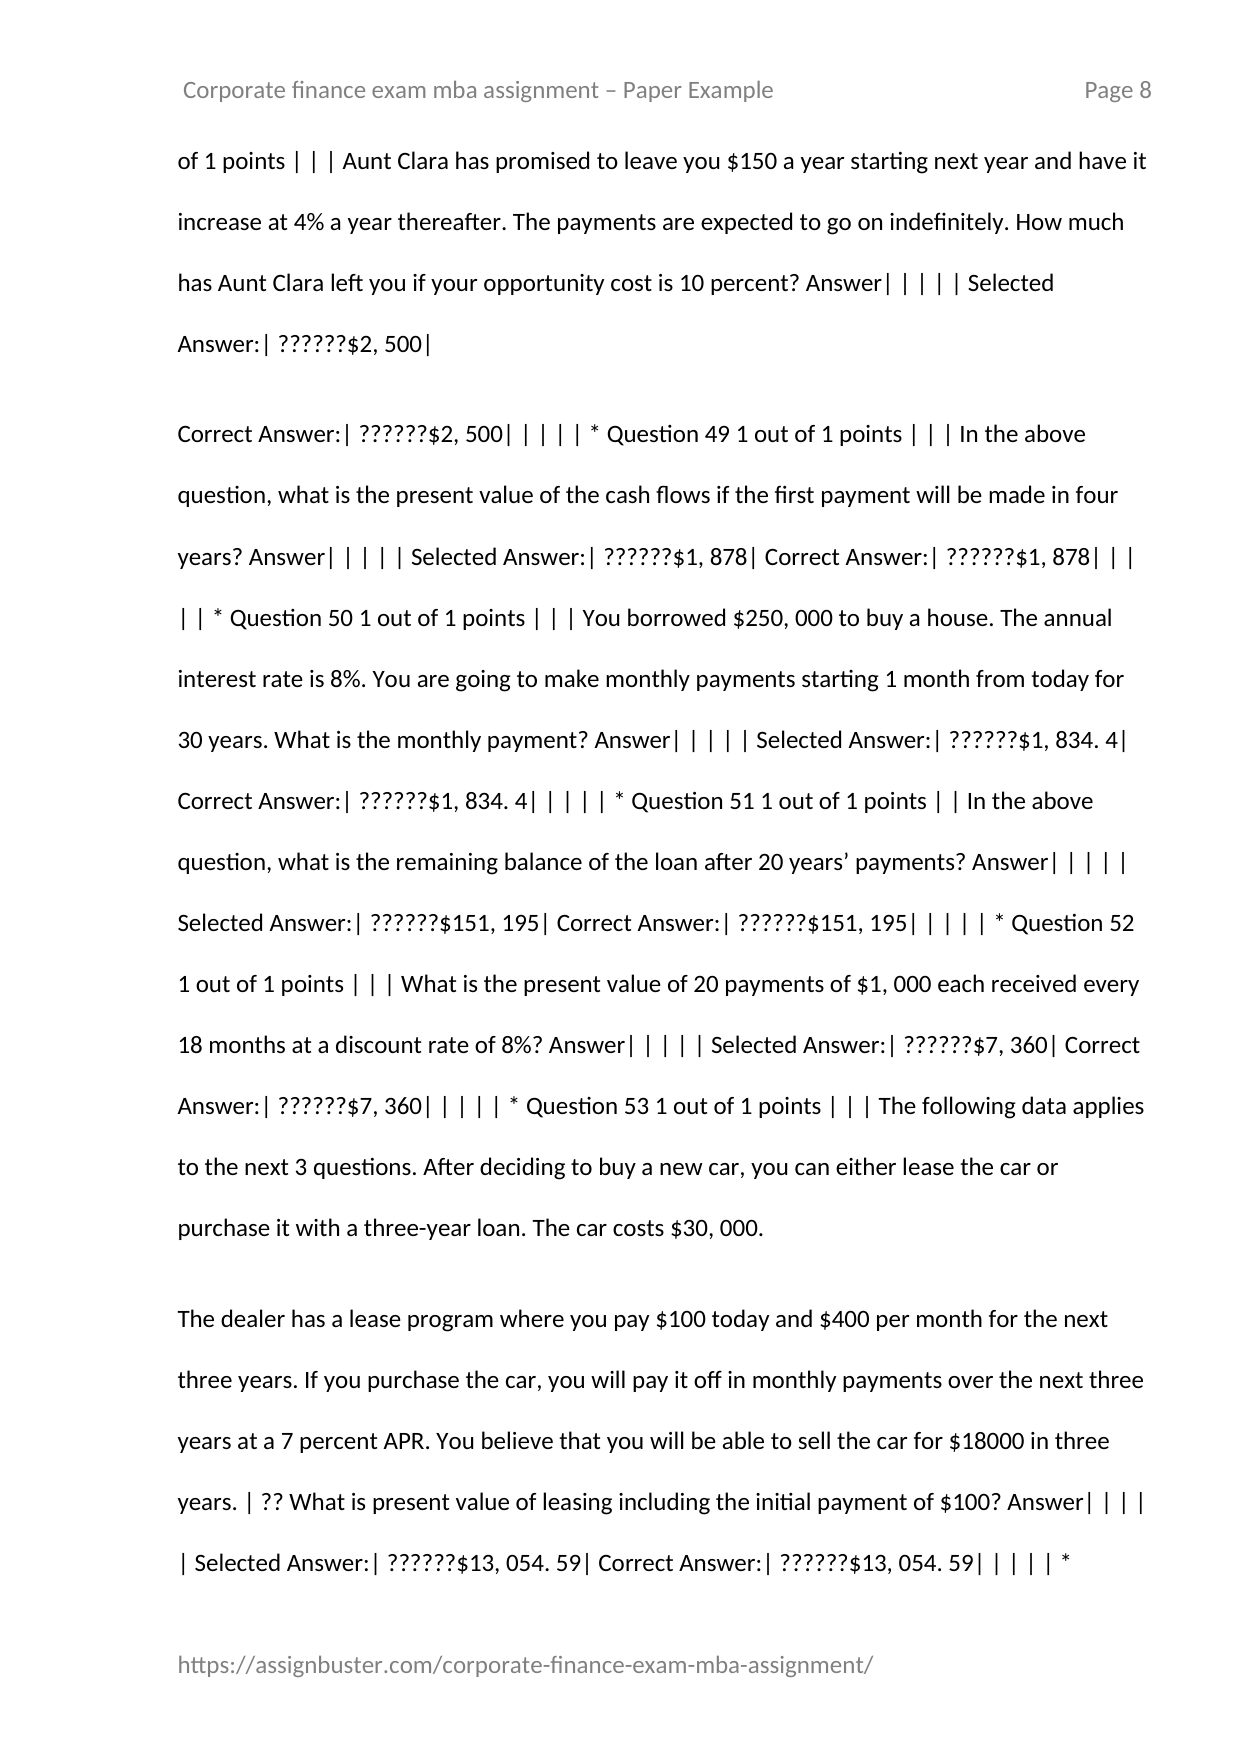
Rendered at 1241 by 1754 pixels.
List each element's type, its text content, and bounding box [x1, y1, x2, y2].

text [177, 145, 1152, 359]
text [177, 1303, 1152, 1577]
text Correct Answer:| ??????$2, 500| | | | | * Question 49 1 out of 1 points | | | In the above question, what is the present value of the cash flows if the first payment will be made in four years? Answer| | | | | Selected Answer:| ??????$1, 878| Correct Answer:| ??????$1, 878| | | | | * Question 50 1 out of 1 points | | | You borrowed $250, 000 to buy a house. The annual interest rate is 8%. You are going to make monthly payments starting 1 month from today for 30 years. What is the monthly payment? Answer| | | | | Selected Answer:| ??????$1, 834. 4| Correct Answer:| ??????$1, 834. 4| | | | | * Question 51 1 out of 1 points | | In the above question, what is the remaining balance of the loan after 20 years’ payments? Answer| | | | | Selected Answer:| ??????$151, 195| Correct Answer:| ??????$151, 195| | | | | * Question 52 1 out of 1 points | | | What is the present value of 20 payments of $1, 000 each received every 18 months at a discount rate of 8%? Answer| | | | | Selected Answer:| ??????$7, 360| Correct Answer:| ??????$7, 360| | | | | * Question 53 1 out of 1 points | | | The following data applies to the next 3 questions. After deciding to buy a new car, you can either lease the car or purchase it with a three-year loan. The car costs $30, 000. [177, 419, 1152, 1243]
